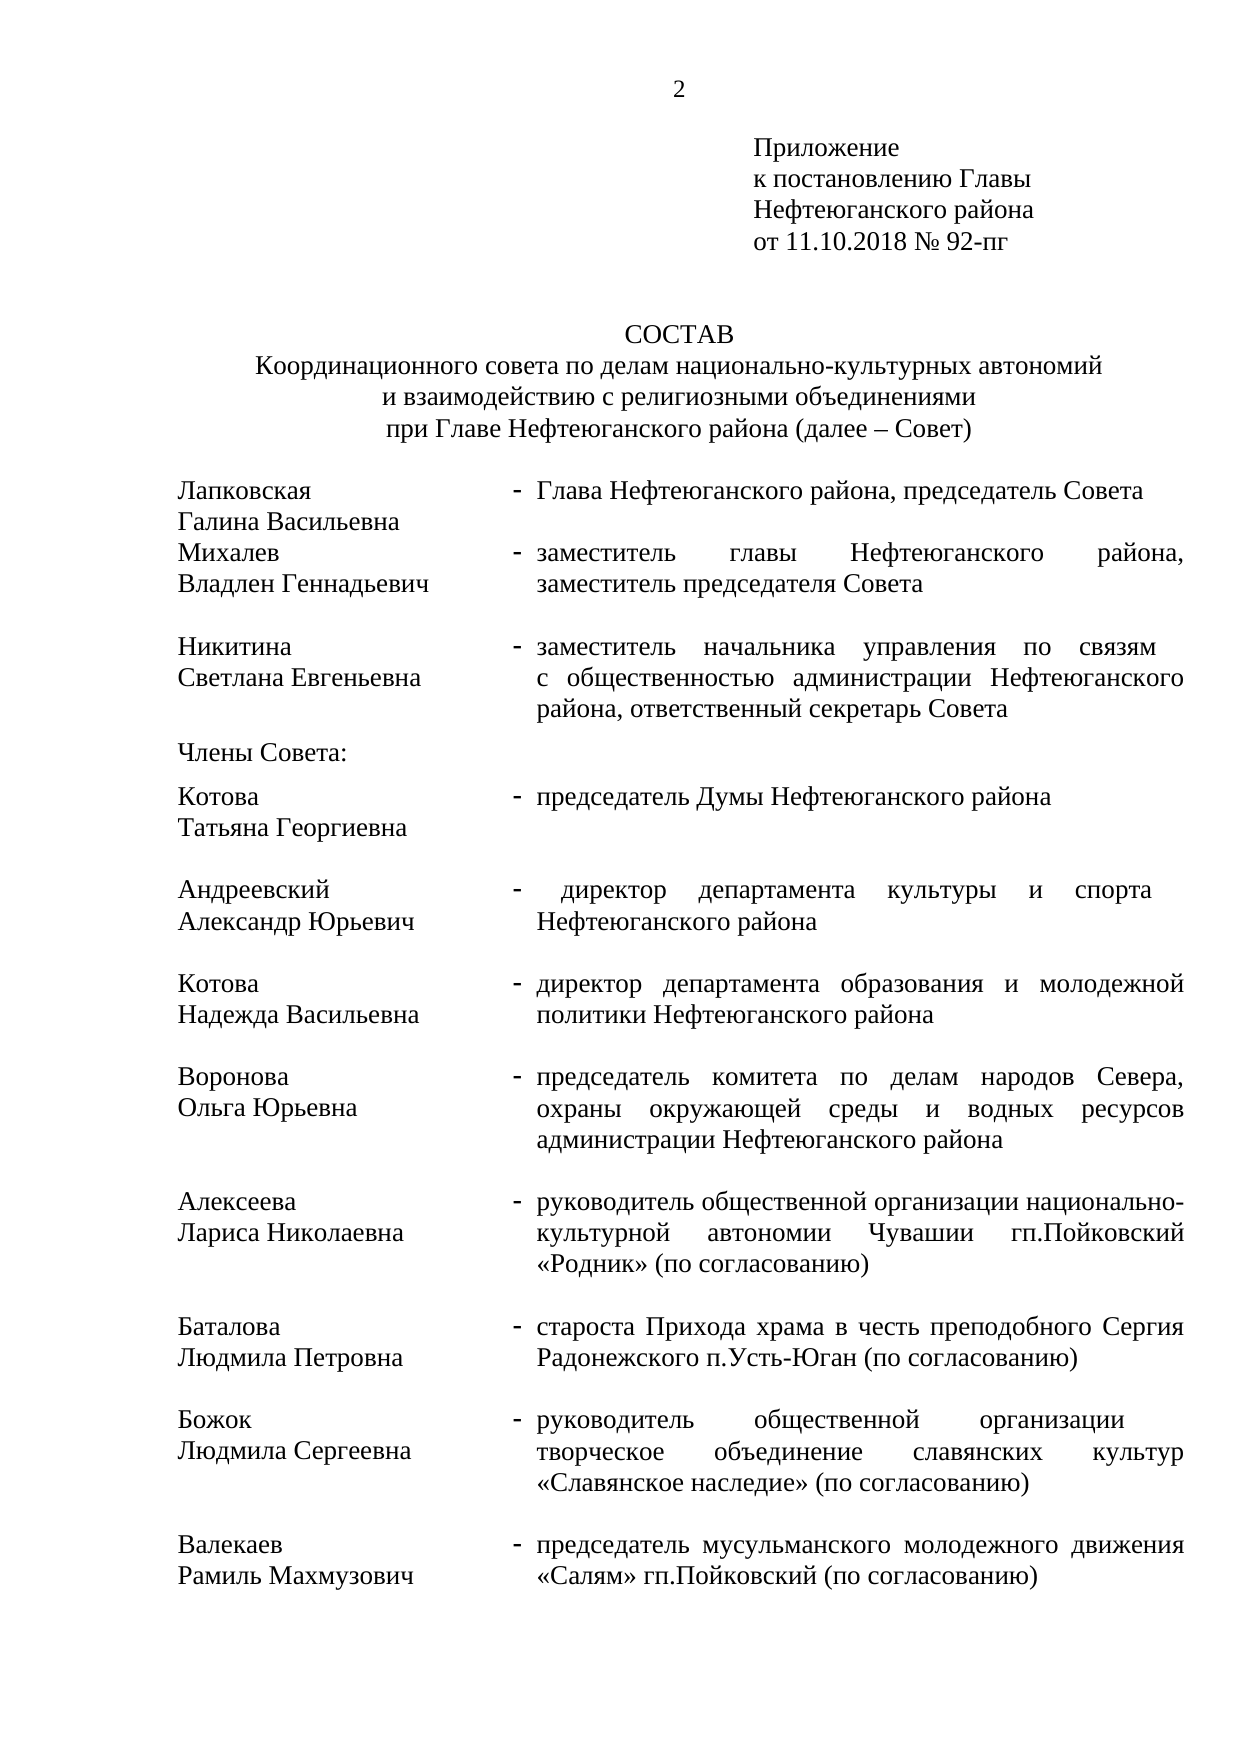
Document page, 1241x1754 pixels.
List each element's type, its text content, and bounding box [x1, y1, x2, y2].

table_cell Валекаев Рамиль Махмузович [166, 1528, 502, 1622]
text от 11.10.2018 № 92-пг [753, 225, 1181, 256]
table_cell Алексеева Лариса Николаевна [166, 1185, 502, 1310]
table_cell Михалев Владлен Геннадьевич [166, 536, 502, 630]
table_cell руководитель общественной организации национально-культурной автономии Чувашии гп.Пойковский «Родник» (по согласованию) [502, 1185, 1196, 1310]
table_cell директор департамента культуры и спорта Нефтеюганского района [502, 874, 1196, 967]
table_cell Баталова Людмила Петровна [166, 1310, 502, 1403]
table_cell Котова Татьяна Георгиевна [166, 780, 502, 873]
text при Главе Нефтеюганского района (далее – Совет) [177, 412, 1181, 443]
table_cell Воронова Ольга Юрьевна [166, 1060, 502, 1185]
table_cell Члены Совета: [166, 724, 1196, 780]
table_header Глава Нефтеюганского района, председатель Совета [502, 474, 1196, 536]
table_cell староста Прихода храма в честь преподобного Сергия Радонежского п.Усть-Юган (по согласованию) [502, 1310, 1196, 1403]
table_cell Котова Надежда Васильевна [166, 967, 502, 1060]
table_cell Андреевский Александр Юрьевич [166, 874, 502, 967]
table_cell председатель Думы Нефтеюганского района [502, 780, 1196, 873]
text к постановлению Главы Нефтеюганского района [753, 162, 1181, 225]
table_cell руководитель общественной организации творческое объединение славянских культур «Славянское наследие» (по согласованию) [502, 1403, 1196, 1528]
table_cell председатель мусульманского молодежного движения «Салям» гп.Пойковский (по согласованию) [502, 1528, 1196, 1622]
table_cell Никитина Светлана Евгеньевна [166, 630, 502, 723]
text Координационного совета по делам национально-культурных автономий [177, 349, 1181, 381]
text Приложение [753, 131, 1181, 162]
text и взаимодействию с религиозными объединениями [177, 381, 1181, 412]
table_cell заместитель главы Нефтеюганского района, заместитель председателя Совета [502, 536, 1196, 630]
text СОСТАВ [177, 318, 1181, 349]
table_cell директор департамента образования и молодежной политики Нефтеюганского района [502, 967, 1196, 1060]
table_cell заместитель начальника управления по связям с общественностью администрации Нефтеюганского района, ответственный секретарь Совета [502, 630, 1196, 723]
table_header Лапковская Галина Васильевна [166, 474, 502, 536]
table_cell председатель комитета по делам народов Севера, охраны окружающей среды и водных ресурсов администрации Нефтеюганского района [502, 1060, 1196, 1185]
table_cell Божок Людмила Сергеевна [166, 1403, 502, 1528]
